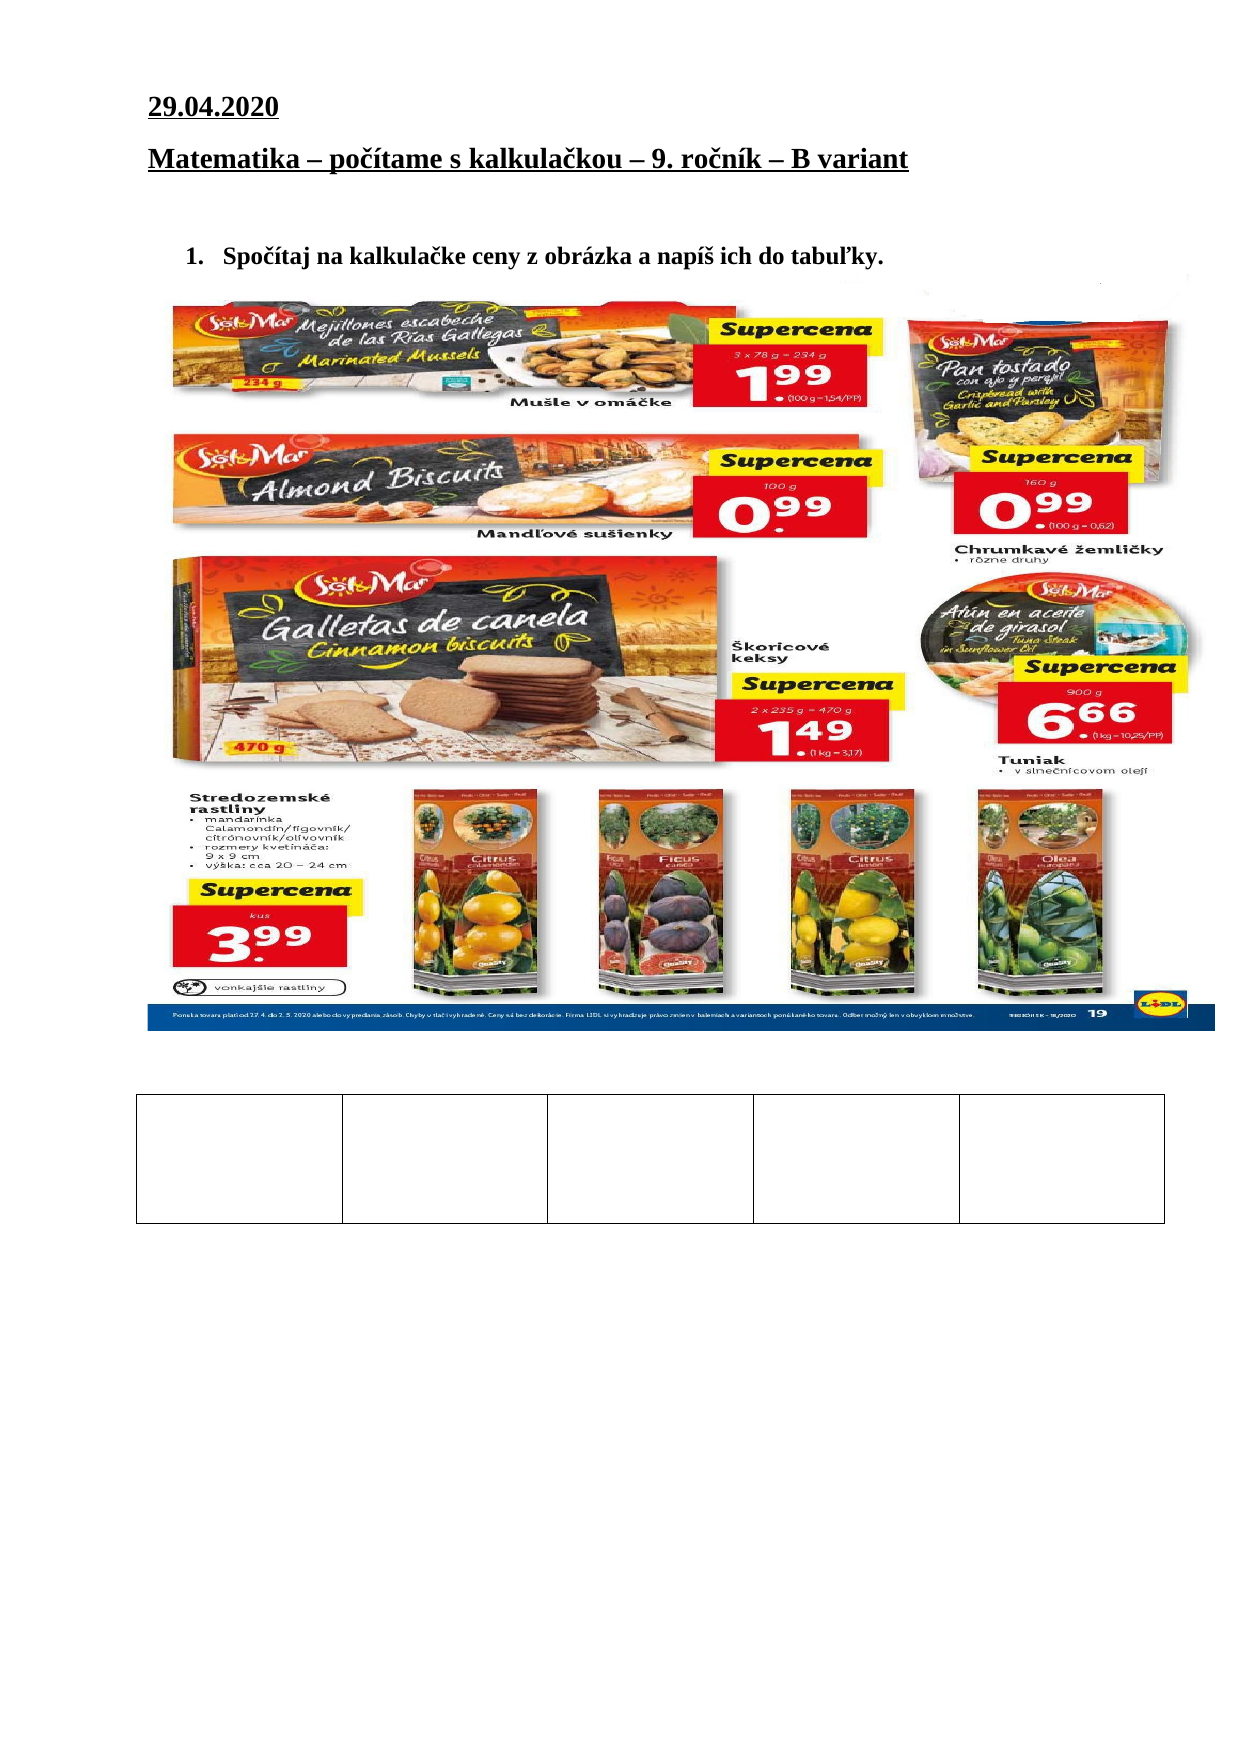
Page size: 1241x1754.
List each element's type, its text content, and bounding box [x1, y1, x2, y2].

table_header [548, 1095, 753, 1223]
text Matematika – počítame s kalkulačkou – 9. ročník – B variant [148, 141, 1092, 175]
picture [147, 274, 1215, 1031]
table_header [343, 1095, 547, 1223]
table_header [960, 1095, 1164, 1223]
text 29.04.2020 [148, 89, 1092, 122]
table_header [754, 1095, 959, 1223]
list Spočítaj na kalkulačke ceny z obrázka a napíš ich do tabuľky. [185, 241, 1092, 270]
table_header [137, 1095, 342, 1223]
